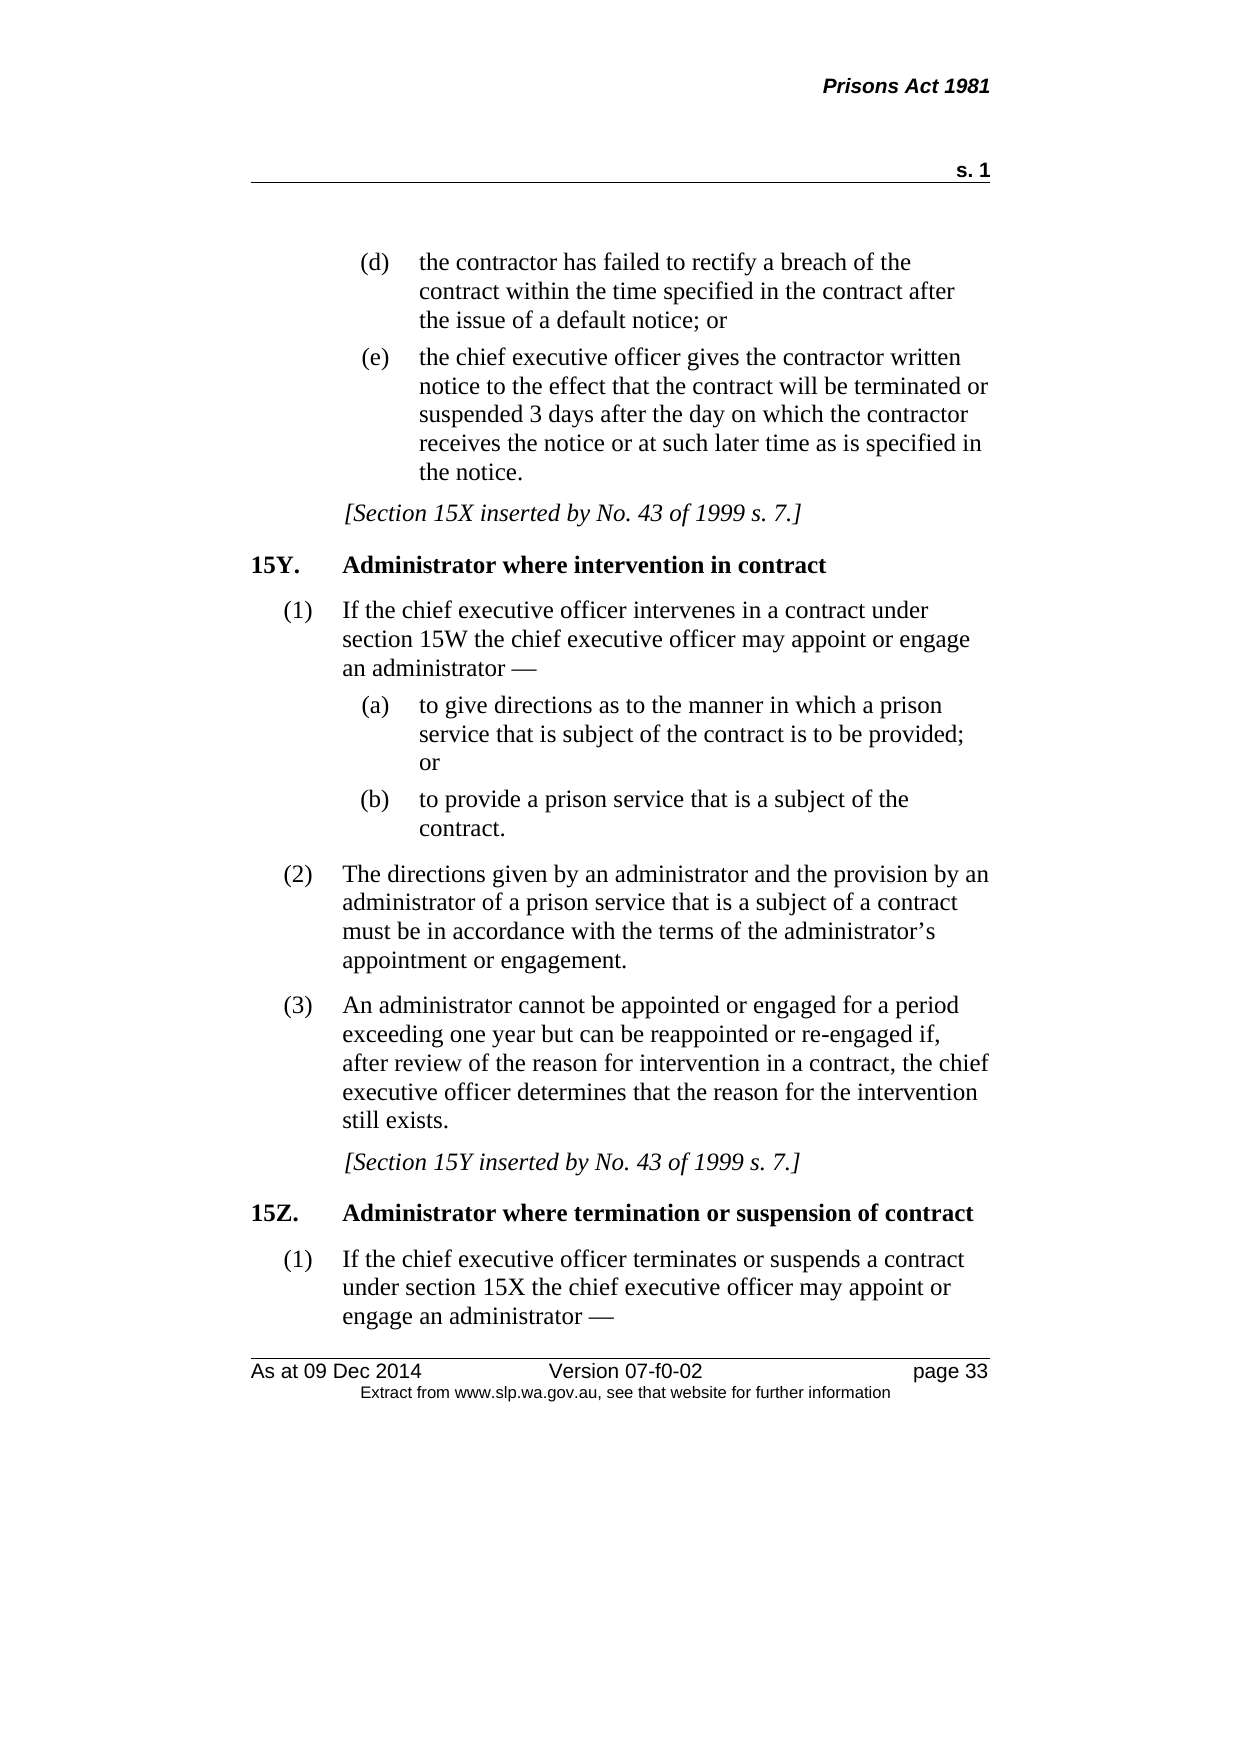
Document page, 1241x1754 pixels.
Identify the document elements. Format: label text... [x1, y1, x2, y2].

text (e) the chief executive officer gives the contractor written notice to the effect that the contract will be terminated or suspended 3 days after the day on which the contractor receives the notice or at such later time as is specified in the notice. [251, 342, 990, 486]
text (a) to give directions as to the manner in which a prison service that is subject of the contract is to be provided; or [251, 690, 990, 776]
text (3) An administrator cannot be appointed or engaged for a period exceeding one year but can be reappointed or re-engaged if, after review of the reason for intervention in a contract, the chief executive officer determines that the reason for the intervention still exists. [251, 990, 990, 1134]
text (1) If the chief executive officer intervenes in a contract under section 15W the chief executive officer may appoint or engage an administrator — [251, 595, 990, 682]
subtitle 15Y. Administrator where intervention in contract [251, 550, 990, 579]
text (d) the contractor has failed to rectify a breach of the contract within the time specified in the contract after the issue of a default notice; or [251, 247, 990, 334]
subtitle 15Z. Administrator where termination or suspension of contract [251, 1198, 990, 1227]
text (b) to provide a prison service that is a subject of the contract. [251, 784, 990, 842]
text (2) The directions given by an administrator and the provision by an administrator of a prison service that is a subject of a contract must be in accordance with the terms of the administrator’s appointment or engagement. [251, 859, 990, 974]
text (1) If the chief executive officer terminates or suspends a contract under section 15X the chief executive officer may appoint or engage an administrator — [251, 1244, 990, 1330]
text [Section 15Y inserted by No. 43 of 1999 s. 7.] [251, 1147, 990, 1175]
text [Section 15X inserted by No. 43 of 1999 s. 7.] [251, 498, 990, 527]
